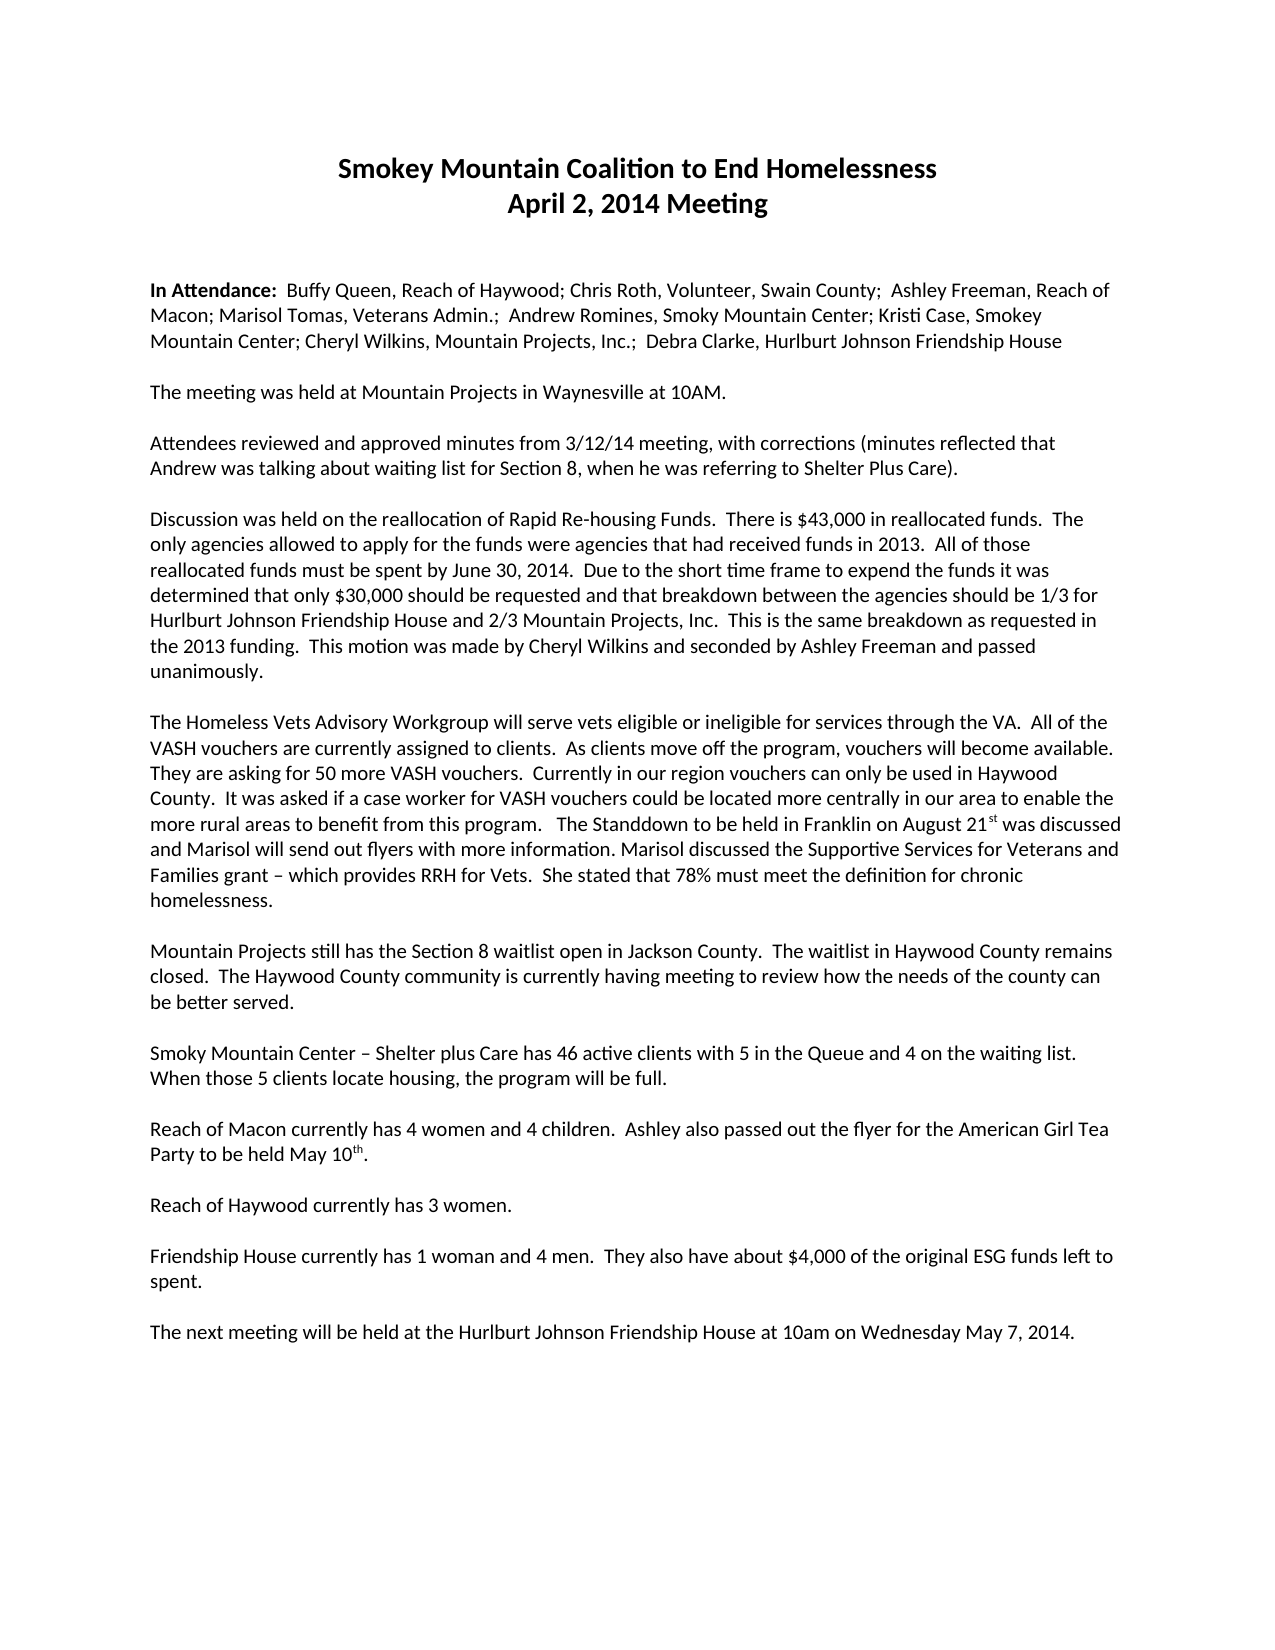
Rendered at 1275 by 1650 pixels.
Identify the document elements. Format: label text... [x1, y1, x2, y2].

text The next meeting will be held at the Hurlburt Johnson Friendship House at 10am on Wednesday May 7, 2014. [150, 1319, 1125, 1345]
text Reach of Macon currently has 4 women and 4 children. Ashley also passed out the flyer for the American Girl Tea Party to be held May 10th. [150, 1116, 1125, 1167]
text Reach of Haywood currently has 3 women. [150, 1192, 1125, 1218]
text In Attendance: Buffy Queen, Reach of Haywood; Chris Roth, Volunteer, Swain County; Ashley Freeman, Reach of Macon; Marisol Tomas, Veterans Admin.; Andrew Romines, Smoky Mountain Center; Kristi Case, Smokey Mountain Center; Cheryl Wilkins, Mountain Projects, Inc.; Debra Clarke, Hurlburt Johnson Friendship House [150, 277, 1125, 353]
text Mountain Projects still has the Section 8 waitlist open in Jackson County. The waitlist in Haywood County remains closed. The Haywood County community is currently having meeting to review how the needs of the county can be better served. [150, 938, 1125, 1014]
text Attendees reviewed and approved minutes from 3/12/14 meeting, with corrections (minutes reflected that Andrew was talking about waiting list for Section 8, when he was referring to Shelter Plus Care). [150, 430, 1125, 481]
text Smokey Mountain Coalition to End Homelessness [150, 150, 1125, 186]
text The meeting was held at Mountain Projects in Waynesville at 10AM. [150, 379, 1125, 404]
text Friendship House currently has 1 woman and 4 men. They also have about $4,000 of the original ESG funds left to spent. [150, 1243, 1125, 1294]
text Smoky Mountain Center – Shelter plus Care has 46 active clients with 5 in the Queue and 4 on the waiting list. When those 5 clients locate housing, the program will be full. [150, 1040, 1125, 1091]
text Discussion was held on the reallocation of Rapid Re-housing Funds. There is $43,000 in reallocated funds. The only agencies allowed to apply for the funds were agencies that had received funds in 2013. All of those reallocated funds must be spent by June 30, 2014. Due to the short time frame to expend the funds it was determined that only $30,000 should be requested and that breakdown between the agencies should be 1/3 for Hurlburt Johnson Friendship House and 2/3 Mountain Projects, Inc. This is the same breakdown as requested in the 2013 funding. This motion was made by Cheryl Wilkins and seconded by Ashley Freeman and passed unanimously. [150, 506, 1125, 684]
text April 2, 2014 Meeting [150, 186, 1125, 221]
text The Homeless Vets Advisory Workgroup will serve vets eligible or ineligible for services through the VA. All of the VASH vouchers are currently assigned to clients. As clients move off the program, vouchers will become available. They are asking for 50 more VASH vouchers. Currently in our region vouchers can only be used in Haywood County. It was asked if a case worker for VASH vouchers could be located more centrally in our area to enable the more rural areas to benefit from this program. The Standdown to be held in Franklin on August 21st was discussed and Marisol will send out flyers with more information. Marisol discussed the Supportive Services for Veterans and Families grant – which provides RRH for Vets. She stated that 78% must meet the definition for chronic homelessness. [150, 709, 1125, 913]
